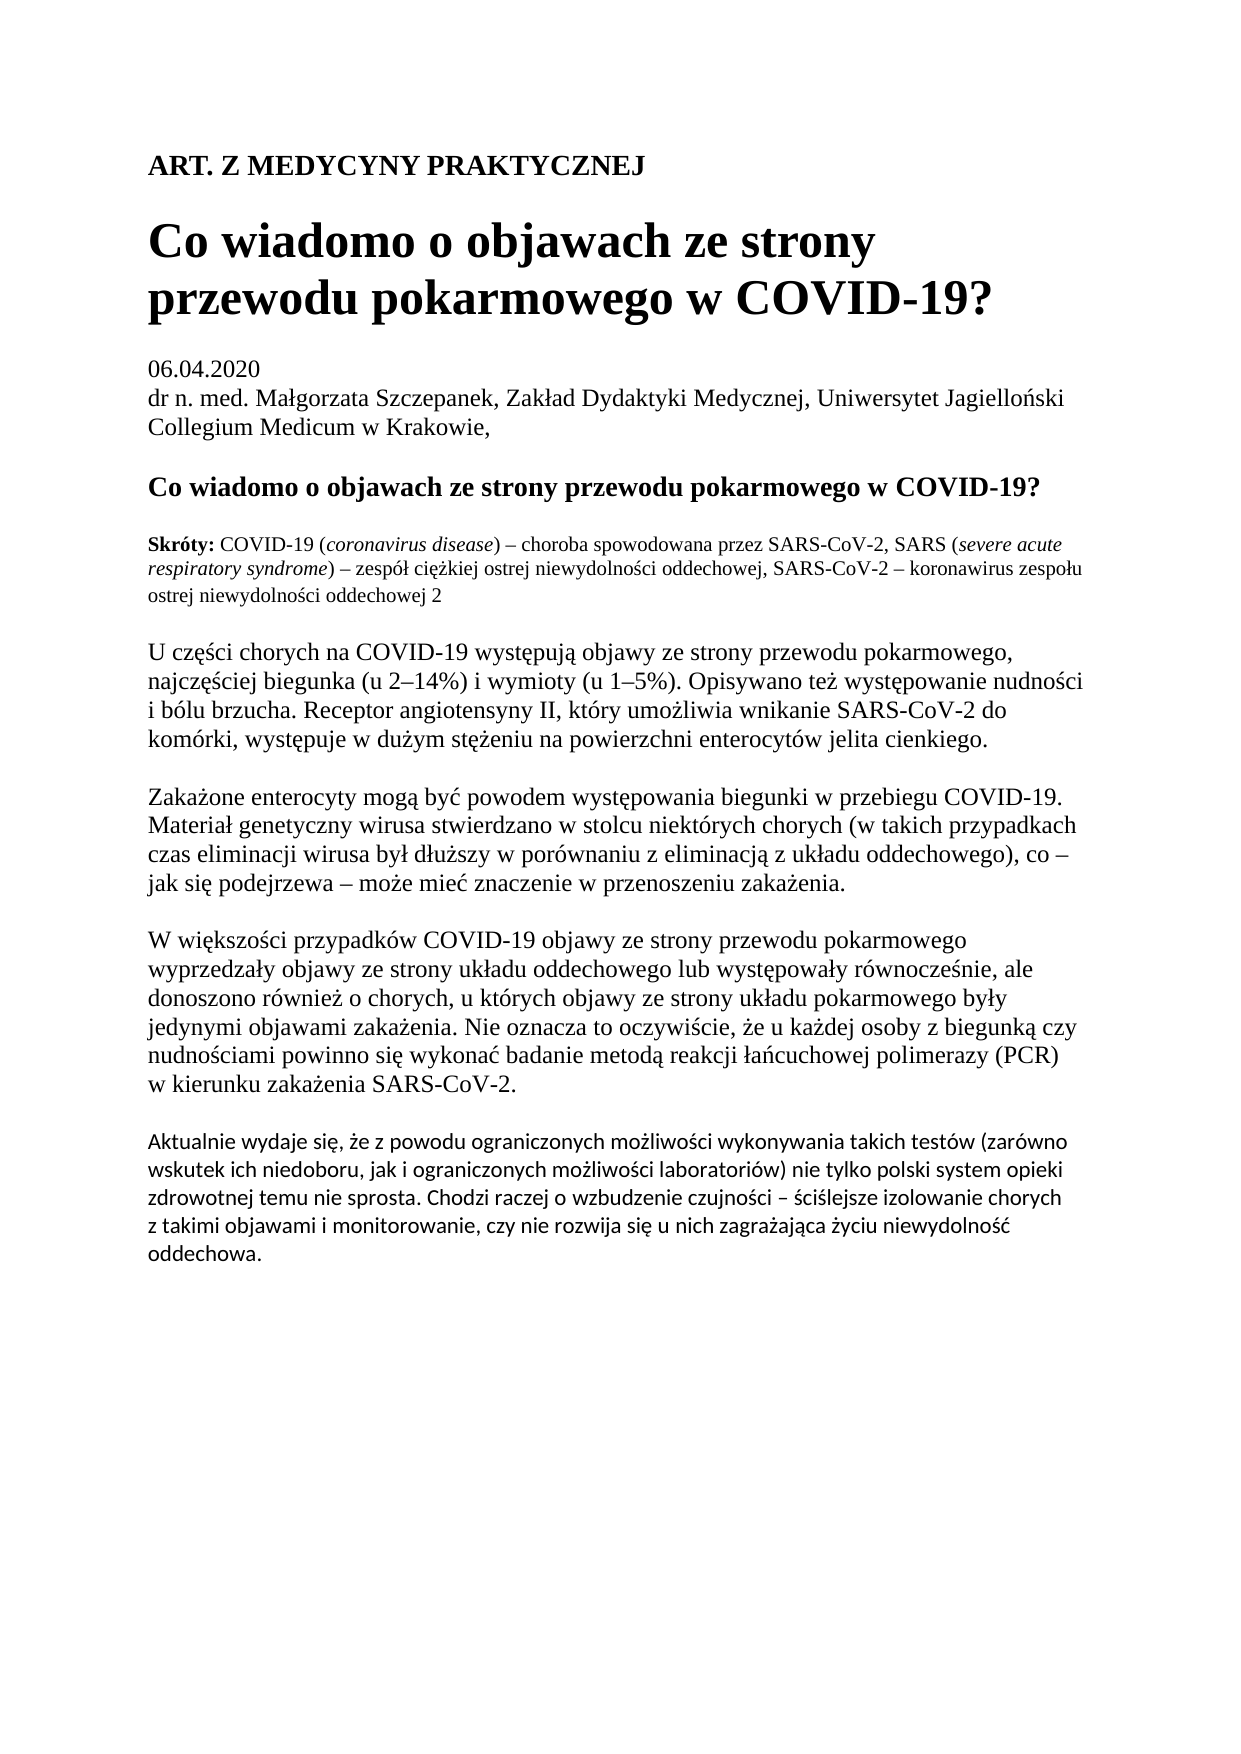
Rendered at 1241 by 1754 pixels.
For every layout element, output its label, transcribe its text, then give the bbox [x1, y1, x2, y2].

text Skróty: COVID-19 (coronavirus disease) – choroba spowodowana przez SARS-CoV-2, SARS (severe acute respiratory syndrome) – zespół ciężkiej ostrej niewydolności oddechowej, SARS-CoV-2 – koronawirus zespołu ostrej niewydolności oddechowej 2 [148, 531, 1093, 608]
text ART. Z MEDYCYNY PRAKTYCZNEJ [148, 148, 1093, 181]
text dr n. med. Małgorzata Szczepanek, Zakład Dydaktyki Medycznej, Uniwersytet Jagielloński Collegium Medicum w Krakowie, [148, 383, 1093, 441]
text Aktualnie wydaje się, że z powodu ograniczonych możliwości wykonywania takich testów (zarówno wskutek ich niedoboru, jak i ograniczonych możliwości laboratoriów) nie tylko polski system opieki zdrowotnej temu nie sprosta. Chodzi raczej o wzbudzenie czujności – ściślejsze izolowanie chorych z takimi objawami i monitorowanie, czy nie rozwija się u nich zagrażająca życiu niewydolność oddechowa. [148, 1127, 1093, 1267]
text Zakażone enterocyty mogą być powodem występowania biegunki w przebiegu COVID-19. Materiał genetyczny wirusa stwierdzano w stolcu niektórych chorych (w takich przypadkach czas eliminacji wirusa był dłuższy w porównaniu z eliminacją z układu oddechowego), co – jak się podejrzewa – może mieć znaczenie w przenoszeniu zakażenia. W większości przypadków COVID-19 objawy ze strony przewodu pokarmowego wyprzedzały objawy ze strony układu oddechowego lub występowały równocześnie, ale donoszono również o chorych, u których objawy ze strony układu pokarmowego były jedynymi objawami zakażenia. Nie oznacza to oczywiście, że u każdej osoby z biegunką czy nudnościami powinno się wykonać badanie metodą reakcji łańcuchowej polimerazy (PCR) w kierunku zakażenia SARS-CoV-2. [148, 782, 1093, 1098]
text 06.04.2020 [148, 354, 1093, 383]
text U części chorych na COVID-19 występują objawy ze strony przewodu pokarmowego, najczęściej biegunka (u 2–14%) i wymioty (u 1–5%). Opisywano też występowanie nudności i bólu brzucha. Receptor angiotensyny II, który umożliwia wnikanie SARS-CoV-2 do komórki, występuje w dużym stężeniu na powierzchni enterocytów jelita cienkiego. [148, 637, 1093, 752]
text Co wiadomo o objawach ze strony przewodu pokarmowego w COVID-19? [148, 210, 1093, 325]
text Co wiadomo o objawach ze strony przewodu pokarmowego w COVID-19? [148, 470, 1093, 502]
